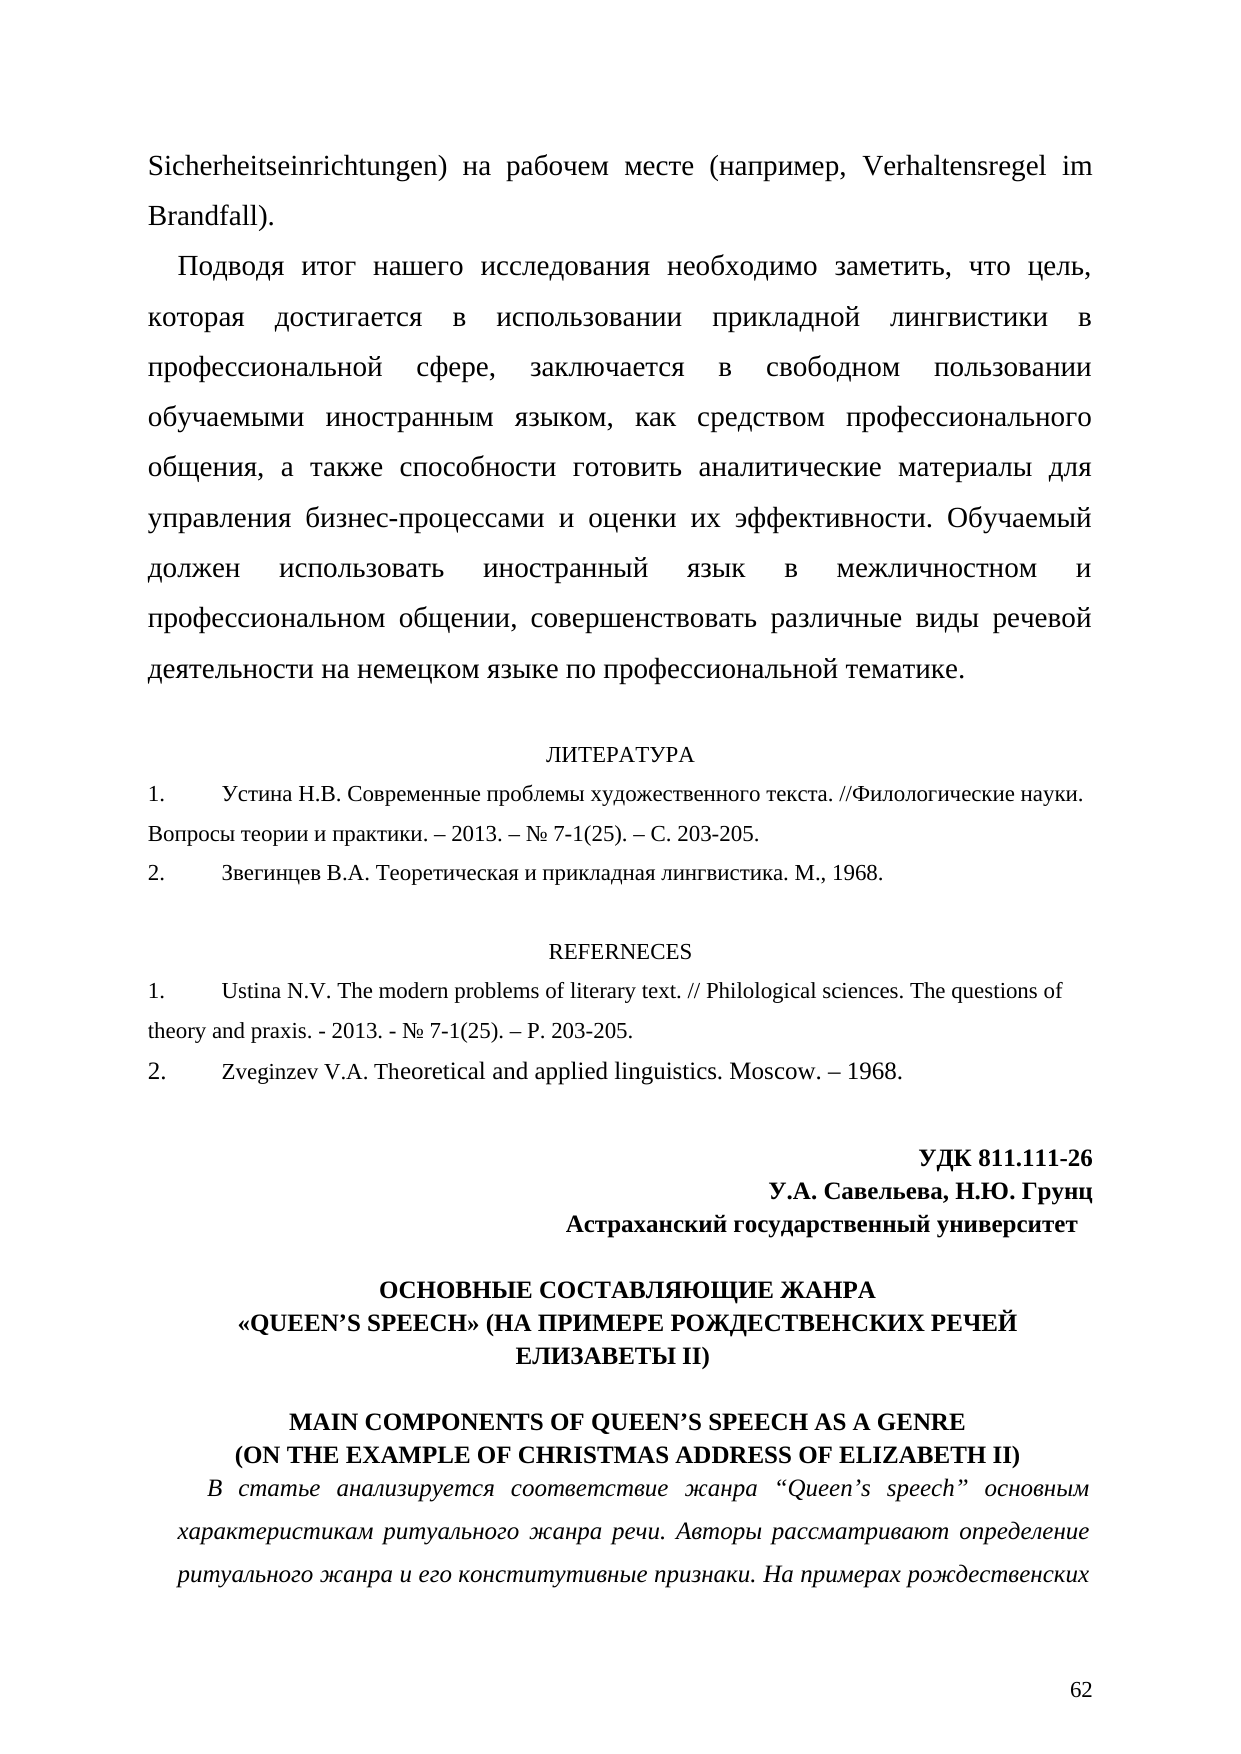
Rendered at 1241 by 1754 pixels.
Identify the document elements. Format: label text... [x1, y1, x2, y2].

text ЛИТЕРАТУРА [148, 741, 1092, 767]
text УДК 811.111-26 [177, 1143, 1092, 1171]
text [148, 148, 1092, 232]
text У.А. Савельева, Н.Ю. Грунц [177, 1176, 1092, 1204]
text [177, 1473, 1092, 1588]
text MAIN COMPONENTS OF QUEEN’S SPEECH AS A GENRE [148, 1407, 1078, 1436]
text Астраханский государственный университет [148, 1209, 1078, 1237]
text (ON THE EXAMPLE OF CHRISTMAS ADDRESS OF ELIZABETH II) [148, 1440, 1078, 1469]
text ОСНОВНЫЕ СОСТАВЛЯЮЩИЕ ЖАНРА [148, 1275, 1078, 1303]
list Устина Н.В. Современные проблемы художественного текста. //Филологические науки. Вопросы теории и практики. – 2013. – № 7-1(25). – С. 203-205. [148, 780, 1092, 846]
text Подводя итог нашего исследования необходимо заметить, что цель, которая достигается в использовании прикладной лингвистики в профессиональной сфере, заключается в свободном пользовании обучаемыми иностранным языком, как средством профессионального общения, а также способности готовить аналитические материалы для управления бизнес-процессами и оценки их эффективности. Обучаемый должен использовать иностранный язык в межличностном и профессиональном общении, совершенствовать различные виды речевой деятельности на немецком языке по профессиональной тематике. [148, 248, 1092, 684]
list Zveginzev V.A. Theoretical and applied linguistics. Moscow. – 1968. [148, 1056, 1092, 1085]
list Ustina N.V. The modern problems of literary text. // Philological sciences. The questions of theory and praxis. - 2013. - № 7-1(25). – P. 203-205. [148, 977, 1092, 1043]
list Звегинцев В.А. Теоретическая и прикладная лингвистика. М., 1968. [148, 859, 1092, 885]
text REFERNECES [148, 938, 1092, 964]
text «QUEEN’S SPEECH» (НА ПРИМЕРЕ РОЖДЕСТВЕНСКИХ РЕЧЕЙ ЕЛИЗАВЕТЫ II) [148, 1308, 1078, 1369]
